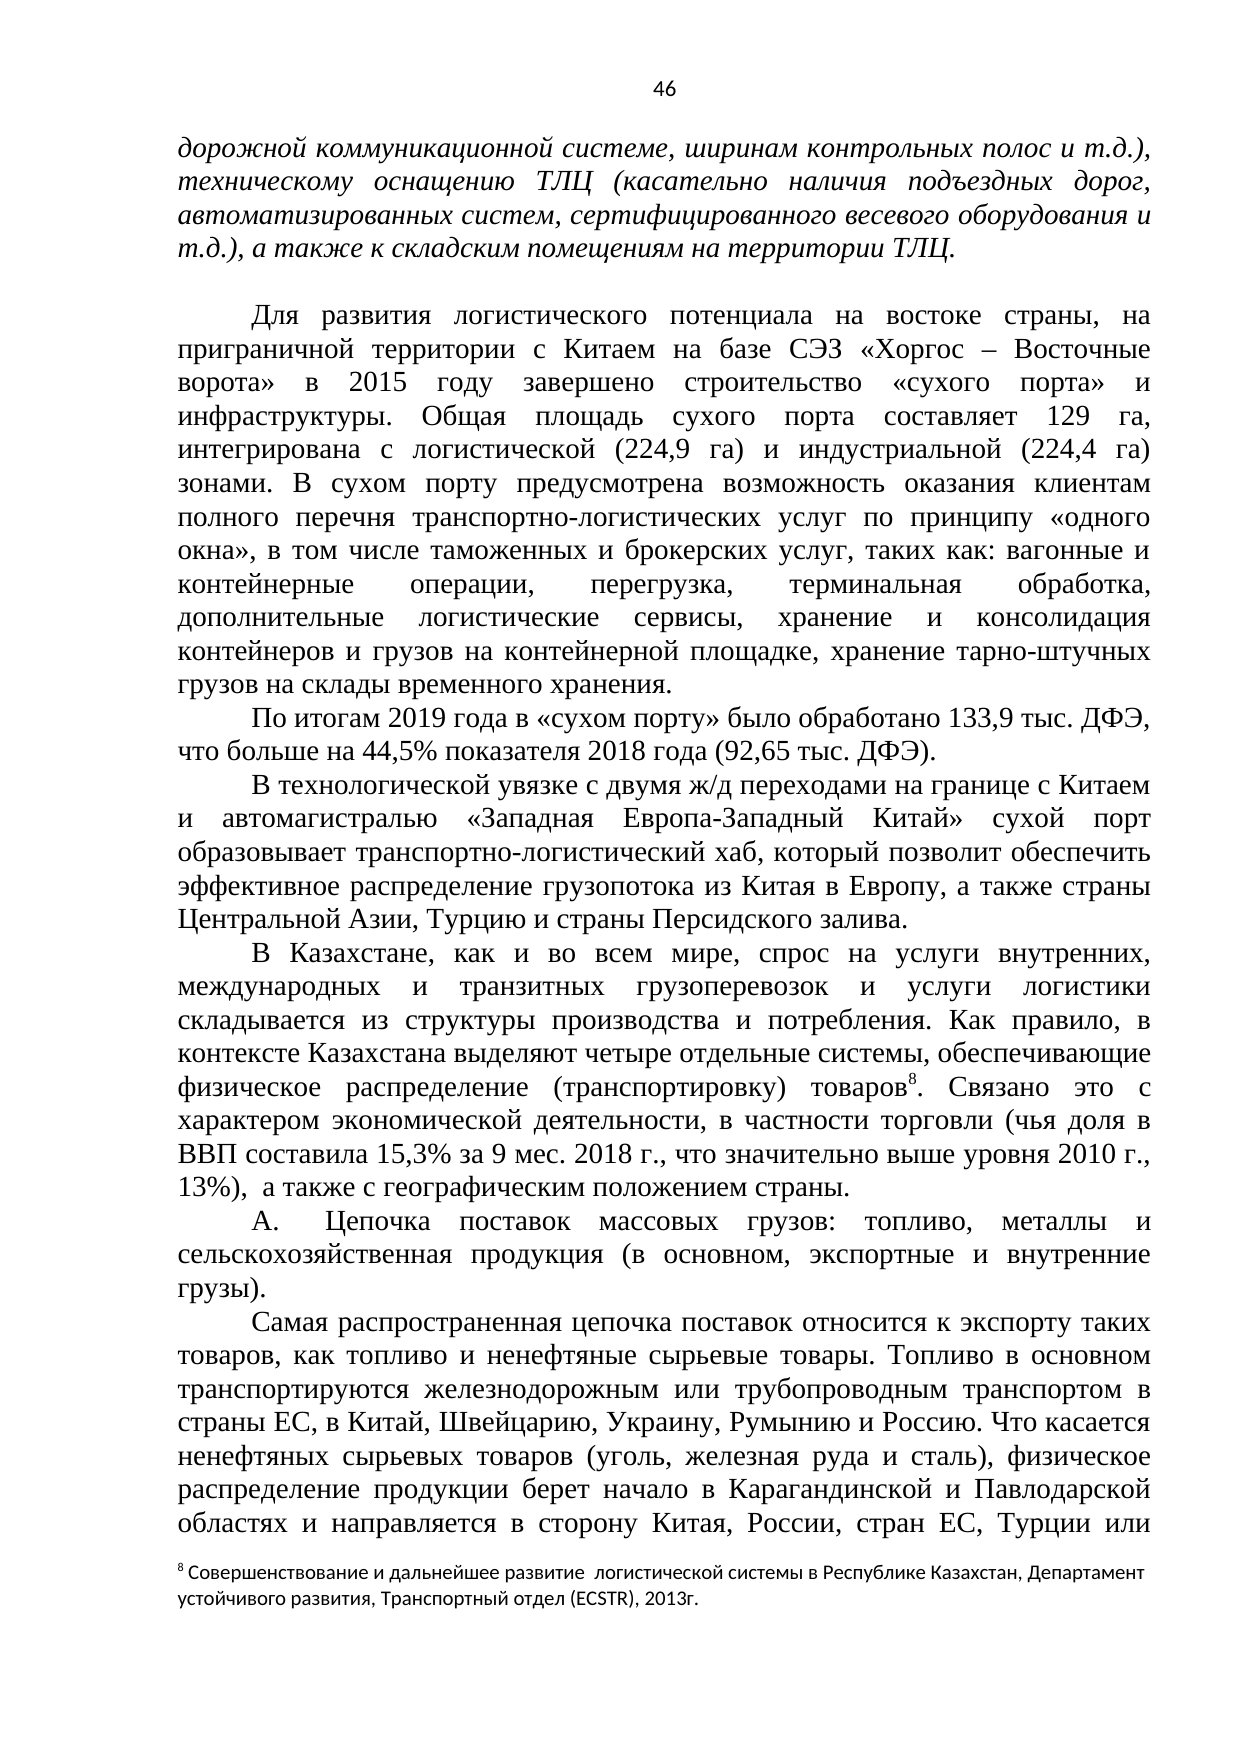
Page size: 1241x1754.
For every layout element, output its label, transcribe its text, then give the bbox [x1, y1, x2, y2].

text В технологической увязке с двумя ж/д переходами на границе с Китаем и автомагистралью «Западная Европа-Западный Китай» сухой порт образовывает транспортно-логистический хаб, который позволит обеспечить эффективное распределение грузопотока из Китая в Европу, а также страны Центральной Азии, Турцию и страны Персидского залива. [177, 767, 1152, 935]
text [177, 1304, 1152, 1538]
text A. Цепочка поставок массовых грузов: топливо, металлы и сельскохозяйственная продукция (в основном, экспортные и внутренние грузы). [177, 1203, 1152, 1304]
text По итогам 2019 года в «сухом порту» было обработано 133,9 тыс. ДФЭ, что больше на 44,5% показателя 2018 года (92,65 тыс. ДФЭ). [177, 700, 1152, 767]
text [177, 130, 1152, 264]
text В Казахстане, как и во всем мире, спрос на услуги внутренних, международных и транзитных грузоперевозок и услуги логистики складывается из структуры производства и потребления. Как правило, в контексте Казахстана выделяют четыре отдельные системы, обеспечивающие физическое распределение (транспортировку) товаров. Связано это с характером экономической деятельности, в частности торговли (чья доля в ВВП составила 15,3% за 9 мес. 2018 г., что значительно выше уровня 2010 г., 13%), а также с географическим положением страны. [177, 935, 1152, 1203]
text Для развития логистического потенциала на востоке страны, на приграничной территории с Китаем на базе СЭЗ «Хоргос – Восточные ворота» в 2015 году завершено строительство «сухого порта» и инфраструктуры. Общая площадь сухого порта составляет 129 га, интегрирована с логистической (224,9 га) и индустриальной (224,4 га) зонами. В сухом порту предусмотрена возможность оказания клиентам полного перечня транспортно-логистических услуг по принципу «одного окна», в том числе таможенных и брокерских услуг, таких как: вагонные и контейнерные операции, перегрузка, терминальная обработка, дополнительные логистические сервисы, хранение и консолидация контейнеров и грузов на контейнерной площадке, хранение тарно-штучных грузов на склады временного хранения. [177, 297, 1152, 700]
